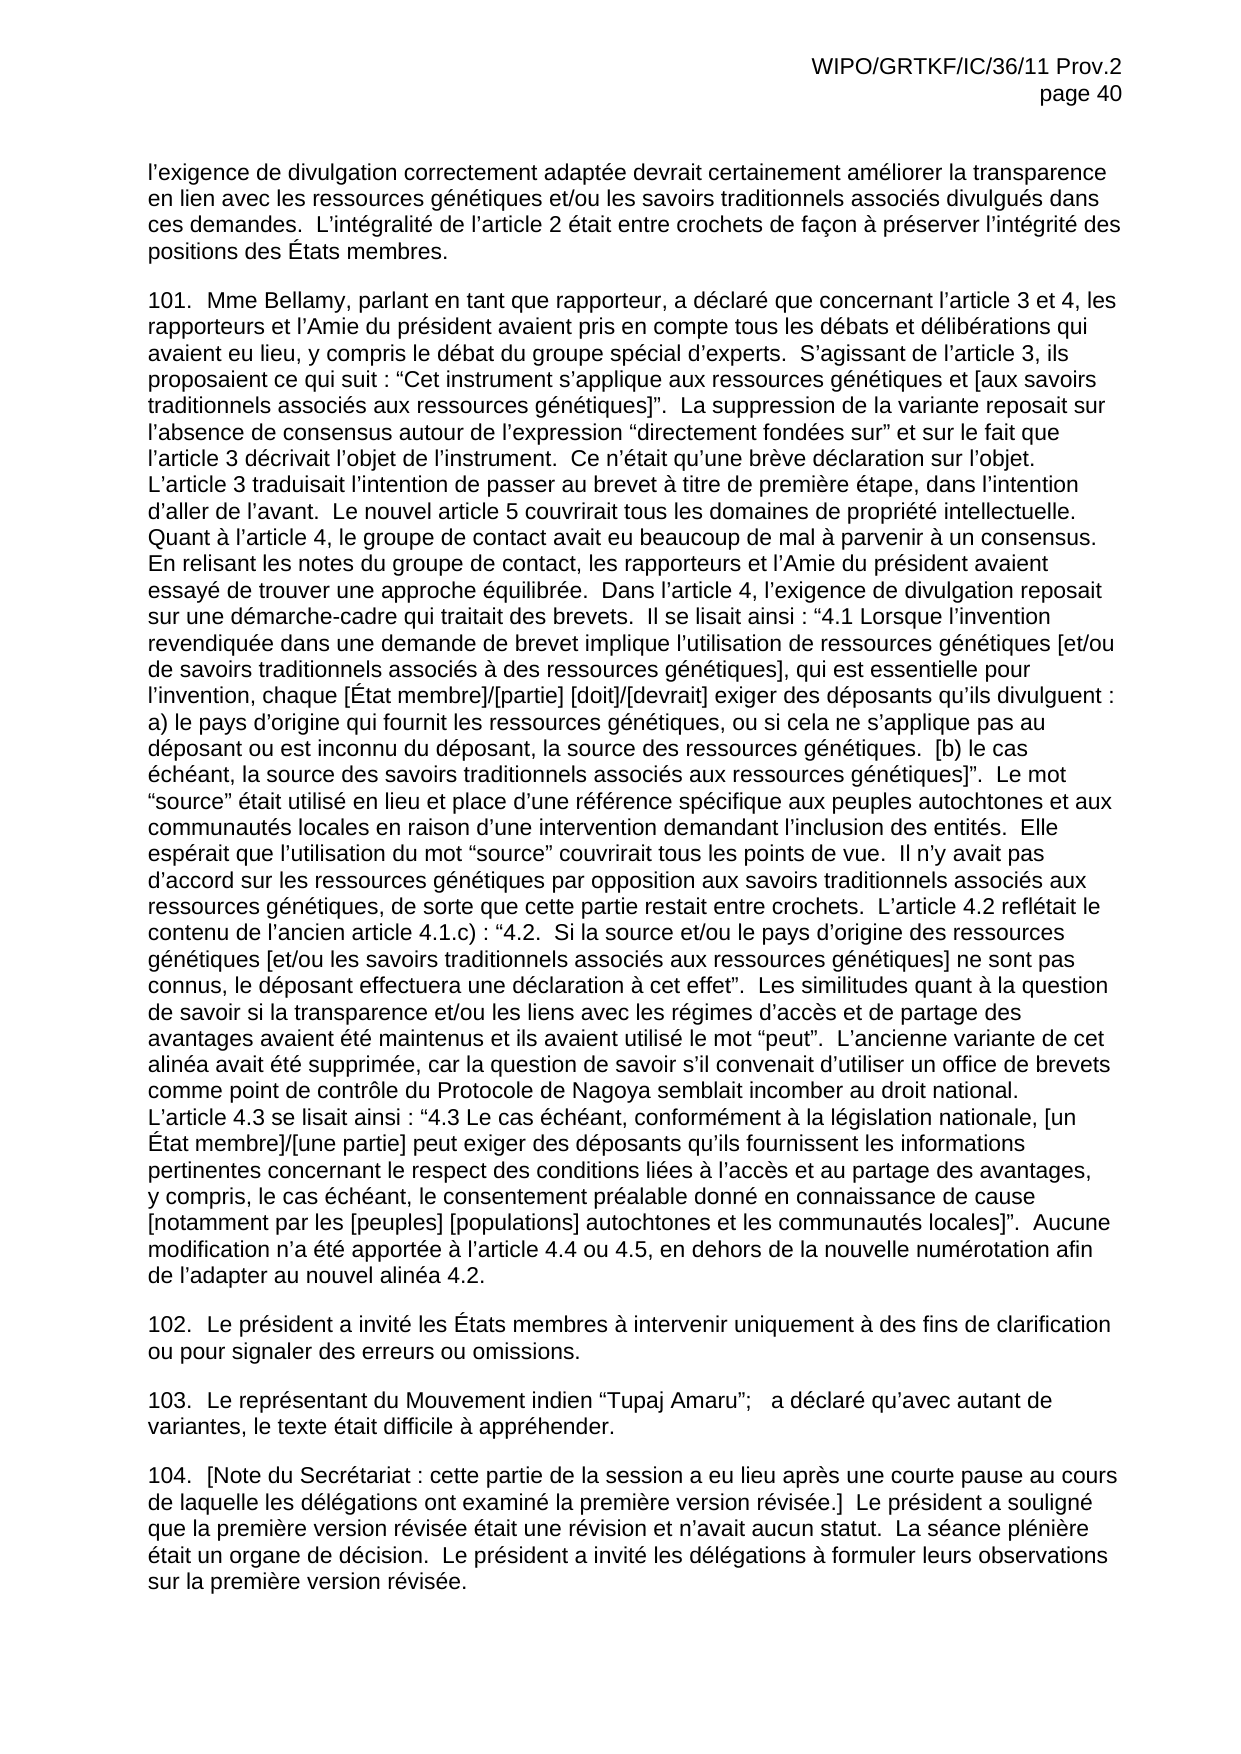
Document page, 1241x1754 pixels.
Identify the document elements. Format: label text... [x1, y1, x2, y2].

text Le représentant du Mouvement indien “Tupaj Amaru”; a déclaré qu’avec autant de variantes, le texte était difficile à appréhender. [148, 1387, 1122, 1439]
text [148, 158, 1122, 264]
text Le président a invité les États membres à intervenir uniquement à des fins de clarification ou pour signaler des erreurs ou omissions. [148, 1311, 1122, 1364]
text Mme Bellamy, parlant en tant que rapporteur, a déclaré que concernant l’article 3 et 4, les rapporteurs et l’Amie du président avaient pris en compte tous les débats et délibérations qui avaient eu lieu, y compris le débat du groupe spécial d’experts. S’agissant de l’article 3, ils proposaient ce qui suit : “Cet instrument s’applique aux ressources génétiques et [aux savoirs traditionnels associés aux ressources génétiques]”. La suppression de la variante reposait sur l’absence de consensus autour de l’expression “directement fondées sur” et sur le fait que l’article 3 décrivait l’objet de l’instrument. Ce n’était qu’une brève déclaration sur l’objet. L’article 3 traduisait l’intention de passer au brevet à titre de première étape, dans l’intention d’aller de l’avant. Le nouvel article 5 couvrirait tous les domaines de propriété intellectuelle. Quant à l’article 4, le groupe de contact avait eu beaucoup de mal à parvenir à un consensus. En relisant les notes du groupe de contact, les rapporteurs et l’Amie du président avaient essayé de trouver une approche équilibrée. Dans l’article 4, l’exigence de divulgation reposait sur une démarche-cadre qui traitait des brevets. Il se lisait ainsi : “4.1 Lorsque l’invention revendiquée dans une demande de brevet implique l’utilisation de ressources génétiques [et/ou de savoirs traditionnels associés à des ressources génétiques], qui est essentielle pour l’invention, chaque [État membre]/[partie] [doit]/[devrait] exiger des déposants qu’ils divulguent : a) le pays d’origine qui fournit les ressources génétiques, ou si cela ne s’applique pas au déposant ou est inconnu du déposant, la source des ressources génétiques. [b) le cas échéant, la source des savoirs traditionnels associés aux ressources génétiques]”. Le mot “source” était utilisé en lieu et place d’une référence spécifique aux peuples autochtones et aux communautés locales en raison d’une intervention demandant l’inclusion des entités. Elle espérait que l’utilisation du mot “source” couvrirait tous les points de vue. Il n’y avait pas d’accord sur les ressources génétiques par opposition aux savoirs traditionnels associés aux ressources génétiques, de sorte que cette partie restait entre crochets. L’article 4.2 reflétait le contenu de l’ancien article 4.1.c) : “4.2. Si la source et/ou le pays d’origine des ressources génétiques [et/ou les savoirs traditionnels associés aux ressources génétiques] ne sont pas connus, le déposant effectuera une déclaration à cet effet”. Les similitudes quant à la question de savoir si la transparence et/ou les liens avec les régimes d’accès et de partage des avantages avaient été maintenus et ils avaient utilisé le mot “peut”. L’ancienne variante de cet alinéa avait été supprimée, car la question de savoir s’il convenait d’utiliser un office de brevets comme point de contrôle du Protocole de Nagoya semblait incomber au droit national. L’article 4.3 se lisait ainsi : “4.3 Le cas échéant, conformément à la législation nationale, [un État membre]/[une partie] peut exiger des déposants qu’ils fournissent les informations pertinentes concernant le respect des conditions liées à l’accès et au partage des avantages, y compris, le cas échéant, le consentement préalable donné en connaissance de cause [notamment par les [peuples] [populations] autochtones et les communautés locales]”. Aucune modification n’a été apportée à l’article 4.4 ou 4.5, en dehors de la nouvelle numérotation afin de l’adapter au nouvel alinéa 4.2. [148, 287, 1122, 1288]
text [Note du Secrétariat : cette partie de la session a eu lieu après une courte pause au cours de laquelle les délégations ont examiné la première version révisée.] Le président a souligné que la première version révisée était une révision et n’avait aucun statut. La séance plénière était un organe de décision. Le président a invité les délégations à formuler leurs observations sur la première version révisée. [148, 1462, 1122, 1594]
